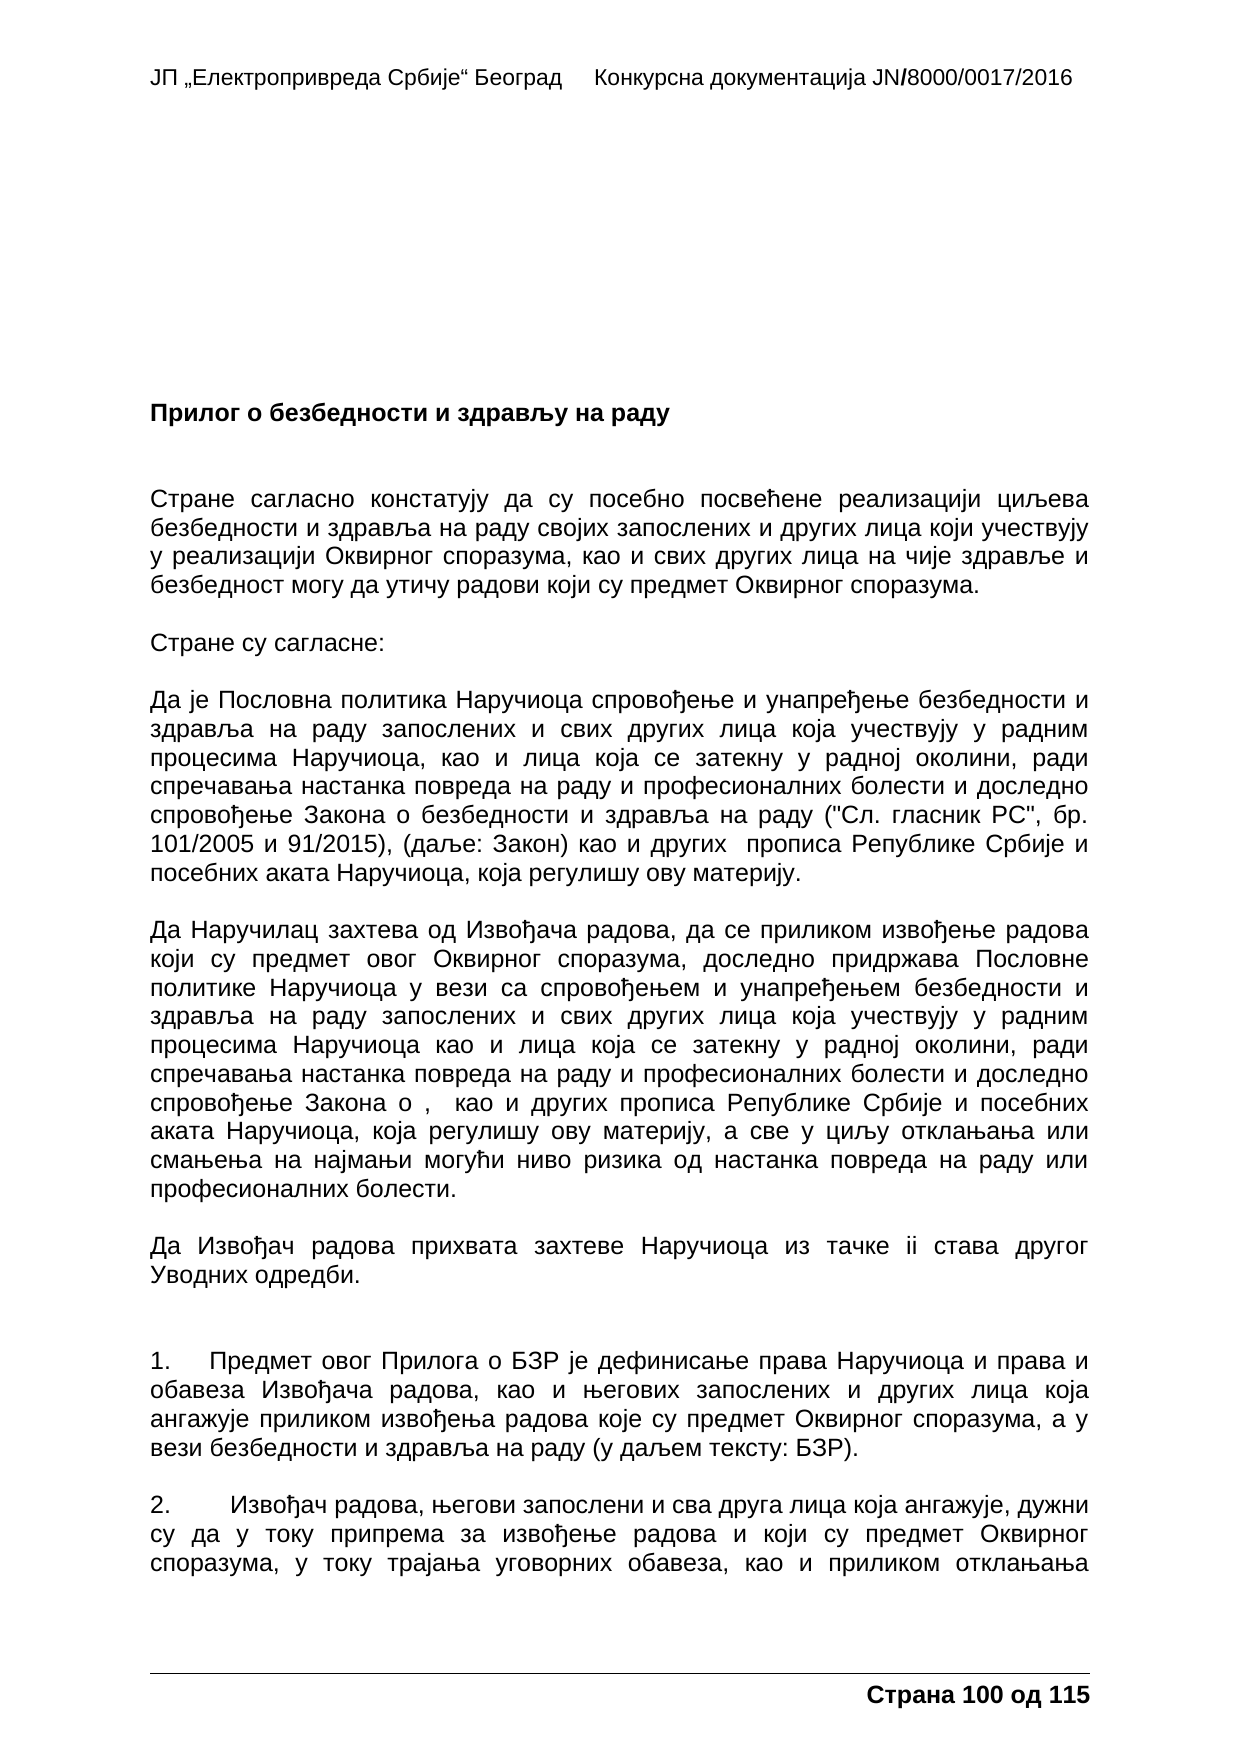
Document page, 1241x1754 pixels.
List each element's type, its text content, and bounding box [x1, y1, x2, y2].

text Да је Пословна политика Наручиоца спровођење и унапређење безбедности и здравља на раду запослених и свих других лица која учествују у радним процесима Наручиоца, као и лица која се затекну у радној околини, ради спречавања настанка повреда на раду и професионалних болести и доследно спровођење Закона о безбедности и здравља на раду ("Сл. гласник РС", бр. 101/2005 и 91/2015), (даље: Закон) као и других прописа Републике Србије и посебних аката Наручиоца, која регулишу ову материју. [150, 685, 1090, 886]
text Да Наручилац захтева од Извођача радова, да се приликом извођење радова који су предмет овог Оквирног споразума, доследно придржава Пословне политике Наручиоца у вези са спровођењем и унапређењем безбедности и здравља на раду запослених и свих других лица која учествују у радним процесима Наручиоца као и лица која се затекну у радној околини, ради спречавања настанка повреда на раду и професионалних болести и доследно спровођење Закона о , као и других прописа Републике Србије и посебних аката Наручиоца, која регулишу ову материју, а све у циљу отклањања или смањења на најмањи могући ниво ризика од настанка повреда на раду или професионалних болести. [150, 915, 1090, 1202]
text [150, 1490, 1090, 1576]
subtitle Прилог о безбедности и здрављу на раду [150, 397, 1090, 426]
text Да Извођач радова прихвата захтеве Наручиоца из тачке ii става другог Уводних одредби. [150, 1231, 1090, 1289]
text 1. Предмет овог Прилога о БЗР је дефинисање права Наручиоца и права и обавеза Извођача радова, као и његових запослених и других лица која ангажује приликом извођења радова које су предмет Оквирног споразума, а у вези безбедности и здравља на раду (у даљем тексту: БЗР). [150, 1346, 1090, 1461]
text Стране сагласно констатују да су посебно посвећене реализацији циљева безбедности и здравља на раду својих запослених и других лица који учествују у реализацији Оквирног споразума, као и свих других лица на чије здравље и безбедност могу да утичу радови који су предмет Оквирног споразума. [150, 484, 1090, 599]
text Стране су сагласне: [150, 627, 1090, 656]
